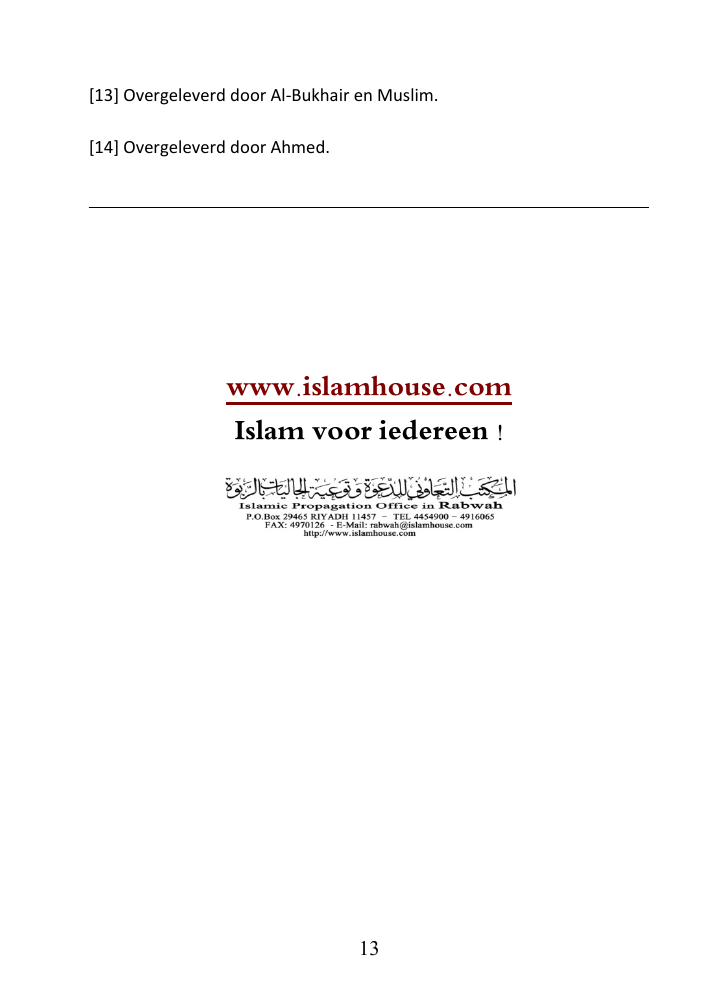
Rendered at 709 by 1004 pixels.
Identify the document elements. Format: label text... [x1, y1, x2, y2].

text Islam voor iedereen ! [88, 412, 649, 457]
picture [219, 470, 520, 539]
text [14] Overgeleverd door Ahmed. [88, 135, 649, 158]
text www.islamhouse.com [88, 367, 649, 412]
text [13] Overgeleverd door Al-Bukhair en Muslim. [88, 83, 649, 106]
